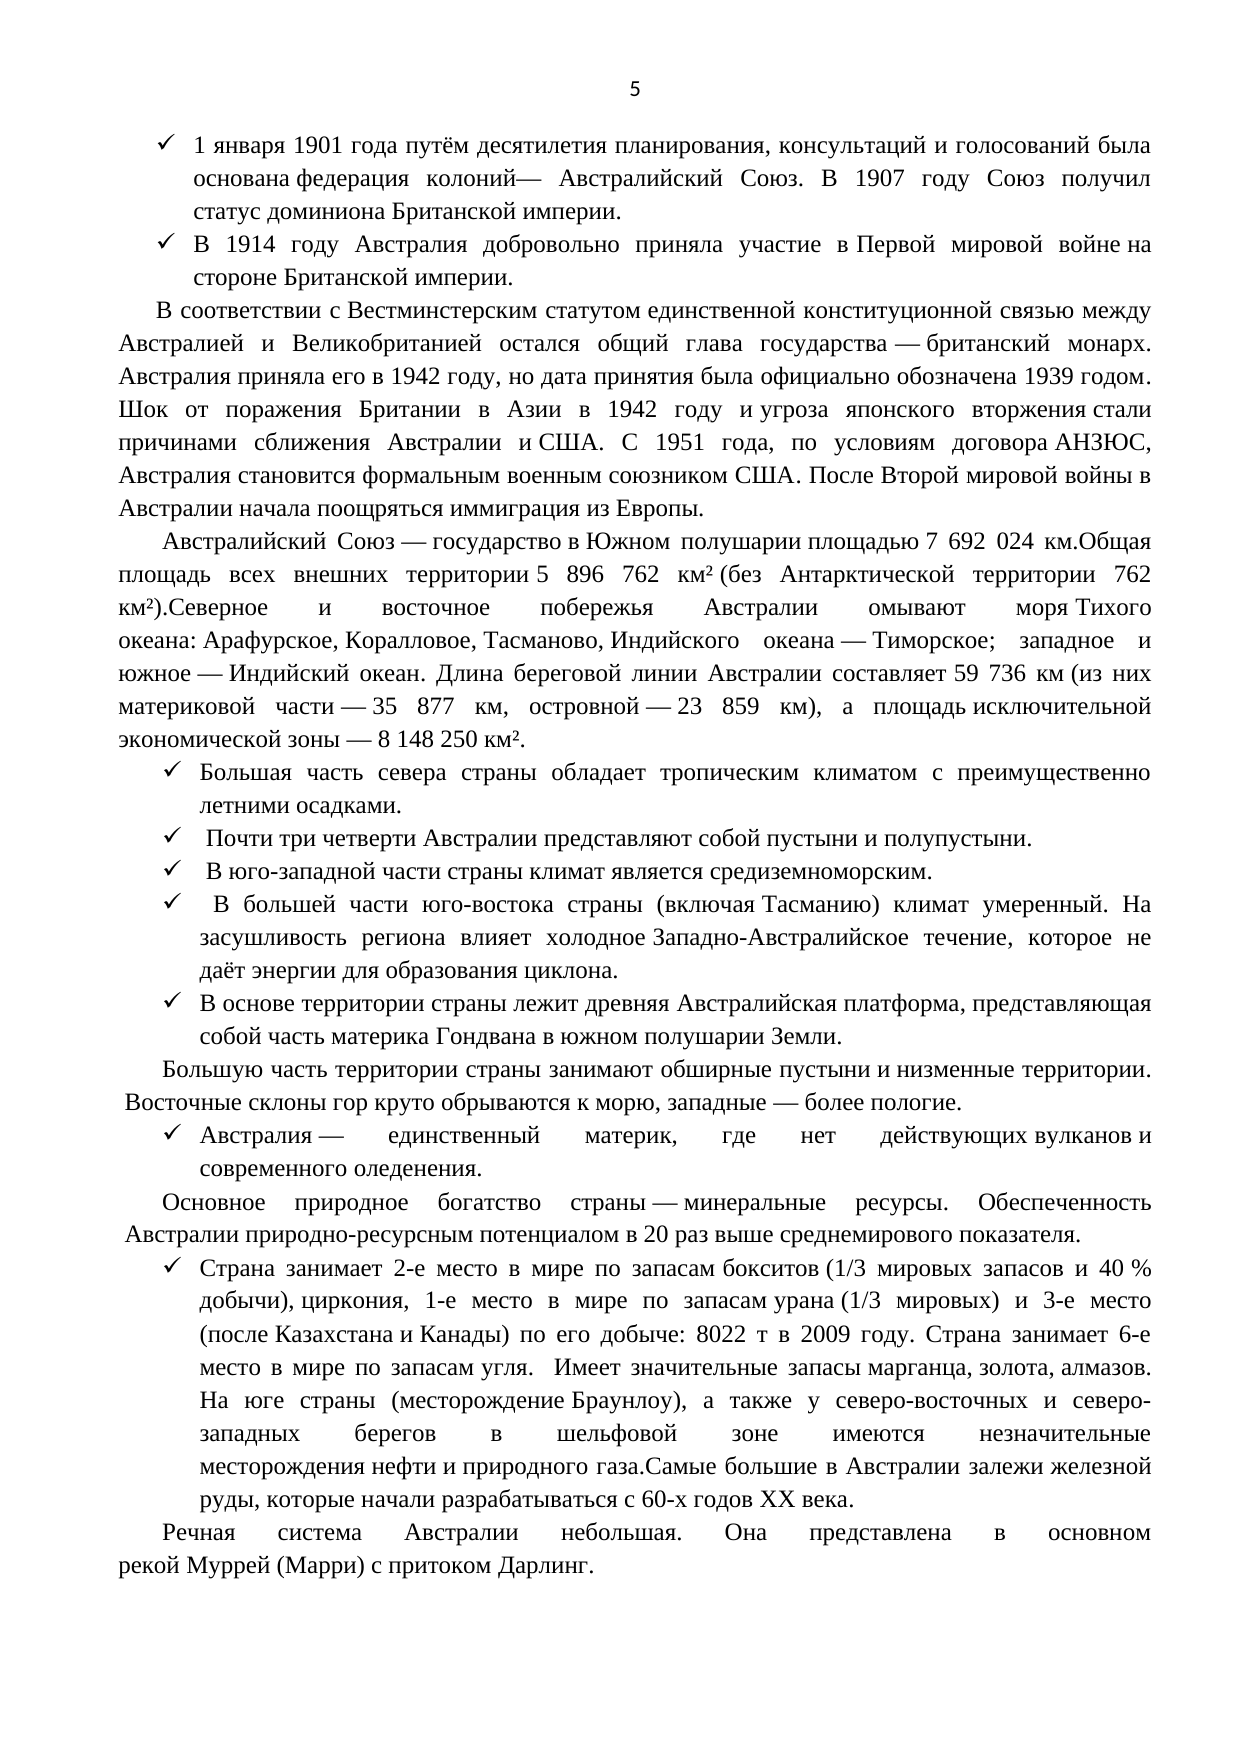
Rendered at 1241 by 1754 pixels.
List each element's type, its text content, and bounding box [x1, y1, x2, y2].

text Большую часть территории страны занимают обширные пустыни и низменные территории. Восточные склоны гор круто обрываются к морю, западные — более пологие. [124, 1054, 1152, 1116]
list Страна занимает 2-е место в мире по запасам бокситов (1/3 мировых запасов и 40 % добычи), циркония, 1-е место в мире по запасам урана (1/3 мировых) и 3-е место (после Казахстана и Канады) по его добыче: 8022 т в 2009 году. Страна занимает 6-е место в мире по запасам угля. Имеет значительные запасы марганца, золота, алмазов. На юге страны (месторождение Браунлоу), а также у северо-восточных и северо-западных берегов в шельфовой зоне имеются незначительные месторождения нефти и природного газа.Самые большие в Австралии залежи железной руды, которые начали разрабатываться с 60-х годов XX века. [162, 1253, 1152, 1512]
text Речная система Австралии небольшая. Она представлена в основном рекой Муррей (Марри) с притоком Дарлинг. [118, 1517, 1152, 1578]
list В основе территории страны лежит древняя Австралийская платформа, представляющая собой часть материка Гондвана в южном полушарии Земли. [162, 988, 1152, 1050]
list Австралия — единственный материк, где нет действующих вулканов и современного оледенения. [162, 1121, 1152, 1182]
text Австралийский Союз — государство в Южном полушарии площадью 7 692 024 км.Общая площадь всех внешних территории 5 896 762 км² (без Антарктической территории 762 км²).Северное и восточное побережья Австралии омывают моря Тихого океана: Арафурское, Коралловое, Тасманово, Индийского океана — Тиморское; западное и южное — Индийский океан. Длина береговой линии Австралии составляет 59 736 км (из них материковой части — 35 877 км, островной — 23 859 км), а площадь исключительной экономической зоны — 8 148 250 км². [118, 526, 1152, 753]
list В юго-западной части страны климат является средиземноморским. [162, 856, 1152, 885]
text Основное природное богатство страны — минеральные ресурсы. Обеспеченность Австралии природно-ресурсным потенциалом в 20 раз выше среднемирового показателя. [124, 1187, 1152, 1248]
list В большей части юго-востока страны (включая Тасманию) климат умеренный. На засушливость региона влияет холодное Западно-Австралийское течение, которое не даёт энергии для образования циклона. [162, 889, 1152, 984]
list Большая часть севера страны обладает тропическим климатом с преимущественно летними осадками. [162, 757, 1152, 819]
list 1 января 1901 года путём десятилетия планирования, консультаций и голосований была основана федерация колоний— Австралийский Союз. В 1907 году Союз получил статус доминиона Британской империи. [156, 130, 1152, 225]
list Почти три четверти Австралии представляют собой пустыни и полупустыни. [162, 823, 1152, 852]
text В соответствии с Вестминстерским статутом единственной конституционной связью между Австралией и Великобританией остался общий глава государства — британский монарх. Австралия приняла его в 1942 году, но дата принятия была официально обозначена 1939 годом. Шок от поражения Британии в Азии в 1942 году и угроза японского вторжения стали причинами сближения Австралии и США. С 1951 года, по условиям договора АНЗЮС, Австралия становится формальным военным союзником США. После Второй мировой войны в Австралии начала поощряться иммиграция из Европы. [118, 295, 1152, 522]
list В 1914 году Австралия добровольно приняла участие в Первой мировой войне на стороне Британской империи. [156, 229, 1152, 291]
